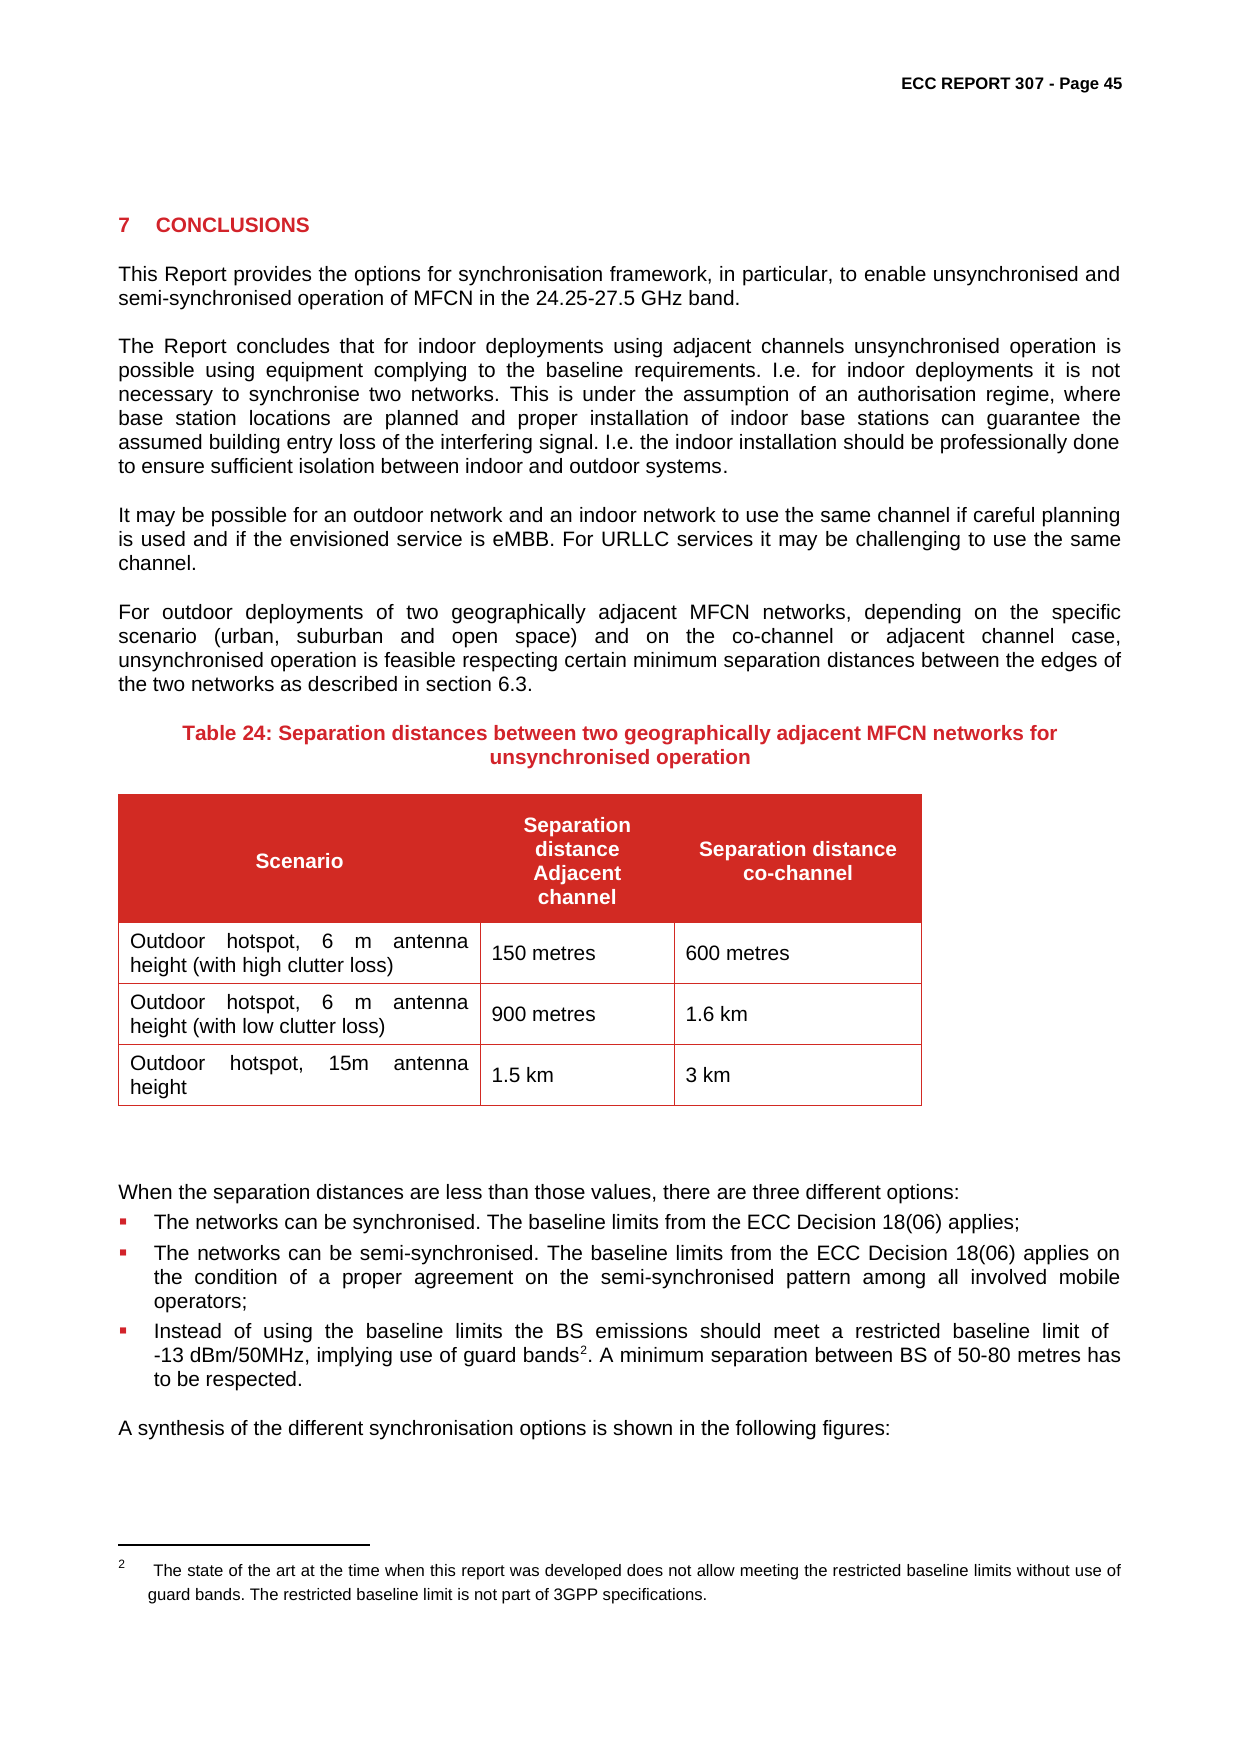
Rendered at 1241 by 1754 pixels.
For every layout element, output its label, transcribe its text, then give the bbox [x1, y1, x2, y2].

text For outdoor deployments of two geographically adjacent MFCN networks, depending on the specific scenario (urban, suburban and open space) and on the co-channel or adjacent channel case, unsynchronised operation is feasible respecting certain minimum separation distances between the edges of the two networks as described in section 6.3. [118, 600, 1122, 696]
text Table 24: Separation distances between two geographically adjacent MFCN networks for unsynchronised operation [118, 721, 1122, 769]
table_cell 3 km [675, 1045, 921, 1105]
table_header Separation distance Adjacent channel [481, 795, 674, 922]
text The networks can be semi-synchronised. The baseline limits from the ECC Decision 18(06) applies on the condition of a proper agreement on the semi-synchronised pattern among all involved mobile operators; [118, 1241, 1122, 1312]
table_header Scenario [119, 795, 480, 922]
text The networks can be synchronised. The baseline limits from the ECC Decision 18(06) applies; [118, 1210, 1122, 1234]
table_cell Outdoor hotspot, 6 m antenna height (with low clutter loss) [119, 984, 480, 1044]
table_cell 1.5 km [481, 1045, 674, 1105]
table_cell 1.6 km [675, 984, 921, 1044]
text The Report concludes that for indoor deployments using adjacent channels unsynchronised operation is possible using equipment complying to the baseline requirements. I.e. for indoor deployments it is not necessary to synchronise two networks. This is under the assumption of an authorisation regime, where base station locations are planned and proper installation of indoor base stations can guarantee the assumed building entry loss of the interfering signal. I.e. the indoor installation should be professionally done to ensure sufficient isolation between indoor and outdoor systems. [118, 334, 1122, 478]
text Instead of using the baseline limits the BS emissions should meet a restricted baseline limit of -13 dBm/50MHz, implying use of guard bands. A minimum separation between BS of 50-80 metres has to be respected. [118, 1319, 1122, 1391]
table_header Separation distance co-channel [675, 795, 921, 922]
text It may be possible for an outdoor network and an indoor network to use the same channel if careful planning is used and if the envisioned service is eMBB. For URLLC services it may be challenging to use the same channel. [118, 503, 1122, 575]
subtitle Conclusions [118, 212, 1122, 236]
text A synthesis of the different synchronisation options is shown in the following figures: [118, 1416, 1122, 1440]
table_cell Outdoor hotspot, 6 m antenna height (with high clutter loss) [119, 923, 480, 983]
table_cell 900 metres [481, 984, 674, 1044]
table_cell 150 metres [481, 923, 674, 983]
text This Report provides the options for synchronisation framework, in particular, to enable unsynchronised and semi-synchronised operation of MFCN in the 24.25-27.5 GHz band. [118, 261, 1122, 309]
table_cell Outdoor hotspot, 15m antenna height [119, 1045, 480, 1105]
text When the separation distances are less than those values, there are three different options: [118, 1180, 1122, 1204]
table_cell 600 metres [675, 923, 921, 983]
